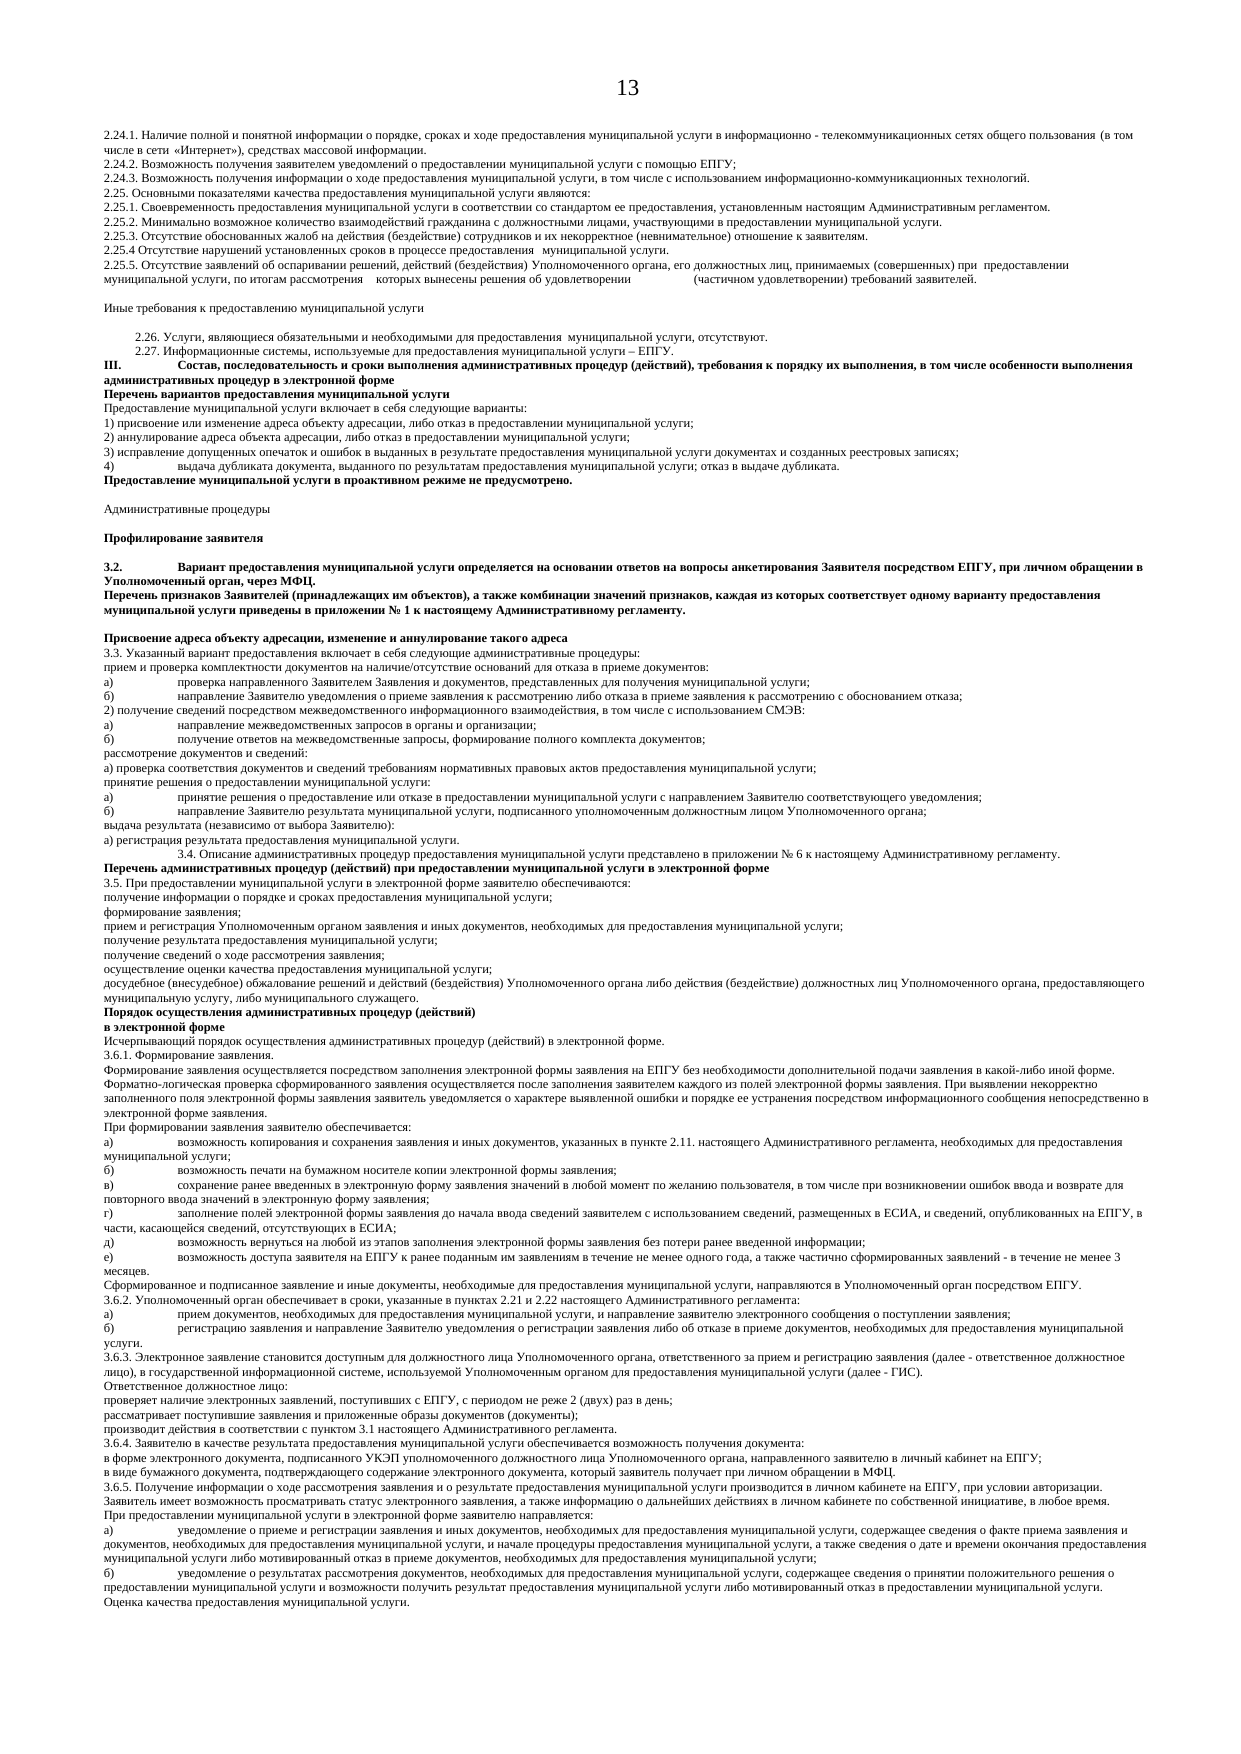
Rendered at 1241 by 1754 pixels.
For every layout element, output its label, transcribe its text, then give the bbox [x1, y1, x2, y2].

text выдача результата (независимо от выбора Заявителю): [103, 818, 1152, 832]
text 2.25.4 Отсутствие нарушений установленных сроков в процессе предоставления муниципальной услуги. [103, 243, 1152, 257]
text б) получение ответов на межведомственные запросы, формирование полного комплекта документов; [103, 732, 1152, 746]
text 3.6.3. Электронное заявление становится доступным для должностного лица Уполномоченного органа, ответственного за прием и регистрацию заявления (далее - ответственное должностное лицо), в государственной информационной системе, используемой Уполномоченным органом для предоставления муниципальной услуги (далее - ГИС). [103, 1350, 1152, 1379]
text 2.24.3. Возможность получения информации о ходе предоставления муниципальной услуги, в том числе с использованием информационно-коммуникационных технологий. [103, 171, 1152, 186]
text осуществление оценки качества предоставления муниципальной услуги; [103, 962, 1152, 976]
text досудебное (внесудебное) обжалование решений и действий (бездействия) Уполномоченного органа либо действия (бездействие) должностных лиц Уполномоченного органа, предоставляющего муниципальную услугу, либо муниципального служащего. [103, 976, 1152, 1005]
text а) принятие решения о предоставление или отказе в предоставлении муниципальной услуги с направлением Заявителю соответствующего уведомления; [103, 789, 1152, 804]
text рассмотрение документов и сведений: [103, 746, 1152, 761]
text 2.27. Информационные системы, используемые для предоставления муниципальной услуги – ЕПГУ. [103, 344, 1152, 358]
text в) сохранение ранее введенных в электронную форму заявления значений в любой момент по желанию пользователя, в том числе при возникновении ошибок ввода и возврате для повторного ввода значений в электронную форму заявления; [103, 1177, 1152, 1206]
text а) проверка соответствия документов и сведений требованиям нормативных правовых актов предоставления муниципальной услуги; [103, 761, 1152, 775]
text а) уведомление о приеме и регистрации заявления и иных документов, необходимых для предоставления муниципальной услуги, содержащее сведения о факте приема заявления и документов, необходимых для предоставления муниципальной услуги, и начале процедуры предоставления муниципальной услуги, а также сведения о дате и времени окончания предоставления муниципальной услуги либо мотивированный отказ в приеме документов, необходимых для предоставления муниципальной услуги; [103, 1522, 1152, 1566]
text формирование заявления; [103, 904, 1152, 919]
text рассматривает поступившие заявления и приложенные образы документов (документы); [103, 1407, 1152, 1422]
text При предоставлении муниципальной услуги в электронной форме заявителю направляется: [103, 1508, 1152, 1522]
text е) возможность доступа заявителя на ЕПГУ к ранее поданным им заявлениям в течение не менее одного года, а также частично сформированных заявлений - в течение не менее 3 месяцев. [103, 1249, 1152, 1278]
text г) заполнение полей электронной формы заявления до начала ввода сведений заявителем с использованием сведений, размещенных в ЕСИА, и сведений, опубликованных на ЕПГУ, в части, касающейся сведений, отсутствующих в ЕСИА; [103, 1206, 1152, 1235]
text в виде бумажного документа, подтверждающего содержание электронного документа, который заявитель получает при личном обращении в МФЦ. [103, 1465, 1152, 1479]
text получение результата предоставления муниципальной услуги; [103, 933, 1152, 947]
text Перечень признаков Заявителей (принадлежащих им объектов), а также комбинации значений признаков, каждая из которых соответствует одному варианту предоставления муниципальной услуги приведены в приложении № 1 к настоящему Административному регламенту. [103, 588, 1152, 617]
text получение сведений о ходе рассмотрения заявления; [103, 947, 1152, 962]
text Формирование заявления осуществляется посредством заполнения электронной формы заявления на ЕПГУ без необходимости дополнительной подачи заявления в какой-либо иной форме. [103, 1062, 1152, 1077]
text Порядок осуществления административных процедур (действий) [103, 1005, 1152, 1019]
text Ответственное должностное лицо: [103, 1379, 1152, 1393]
text производит действия в соответствии с пунктом 3.1 настоящего Административного регламента. [103, 1422, 1152, 1436]
text б) уведомление о результатах рассмотрения документов, необходимых для предоставления муниципальной услуги, содержащее сведения о принятии положительного решения о предоставлении муниципальной услуги и возможности получить результат предоставления муниципальной услуги либо мотивированный отказ в предоставлении муниципальной услуги. [103, 1566, 1152, 1594]
text 2.25. Основными показателями качества предоставления муниципальной услуги являются: [103, 186, 1152, 200]
text Административные процедуры [103, 502, 1152, 516]
text Исчерпывающий порядок осуществления административных процедур (действий) в электронной форме. [103, 1034, 1152, 1048]
text а) возможность копирования и сохранения заявления и иных документов, указанных в пункте 2.11. настоящего Административного регламента, необходимых для предоставления муниципальной услуги; [103, 1134, 1152, 1163]
text 2.25.3. Отсутствие обоснованных жалоб на действия (бездействие) сотрудников и их некорректное (невнимательное) отношение к заявителям. [103, 229, 1152, 243]
text Оценка качества предоставления муниципальной услуги. [103, 1594, 1152, 1609]
text в электронной форме [103, 1019, 1152, 1034]
text 2.24.2. Возможность получения заявителем уведомлений о предоставлении муниципальной услуги с помощью ЕПГУ; [103, 157, 1152, 171]
text Присвоение адреса объекту адресации, изменение и аннулирование такого адреса [103, 631, 1152, 646]
text 3.2. Вариант предоставления муниципальной услуги определяется на основании ответов на вопросы анкетирования Заявителя посредством ЕПГУ, при личном обращении в Уполномоченный орган, через МФЦ. [103, 559, 1152, 588]
text 2.26. Услуги, являющиеся обязательными и необходимыми для предоставления муниципальной услуги, отсутствуют. [103, 329, 1152, 344]
text 2) аннулирование адреса объекта адресации, либо отказ в предоставлении муниципальной услуги; [103, 430, 1152, 444]
text 3.6.1. Формирование заявления. [103, 1048, 1152, 1062]
text Предоставление муниципальной услуги в проактивном режиме не предусмотрено. [103, 473, 1152, 487]
text 1) присвоение или изменение адреса объекту адресации, либо отказ в предоставлении муниципальной услуги; [103, 416, 1152, 430]
text б) регистрацию заявления и направление Заявителю уведомления о регистрации заявления либо об отказе в приеме документов, необходимых для предоставления муниципальной услуги. [103, 1321, 1152, 1350]
text б) направление Заявителю результата муниципальной услуги, подписанного уполномоченным должностным лицом Уполномоченного органа; [103, 804, 1152, 818]
text б) возможность печати на бумажном носителе копии электронной формы заявления; [103, 1163, 1152, 1177]
text принятие решения о предоставлении муниципальной услуги: [103, 775, 1152, 789]
text Предоставление муниципальной услуги включает в себя следующие варианты: [103, 401, 1152, 416]
text 2.25.5. Отсутствие заявлений об оспаривании решений, действий (бездействия) Уполномоченного органа, его должностных лиц, принимаемых (совершенных) при предоставлении муниципальной услуги, по итогам рассмотрения которых вынесены решения об удовлетворении (частичном удовлетворении) требований заявителей. [103, 257, 1152, 286]
text Форматно-логическая проверка сформированного заявления осуществляется после заполнения заявителем каждого из полей электронной формы заявления. При выявлении некорректно заполненного поля электронной формы заявления заявитель уведомляется о характере выявленной ошибки и порядке ее устранения посредством информационного сообщения непосредственно в электронной форме заявления. [103, 1077, 1152, 1120]
text Иные требования к предоставлению муниципальной услуги [103, 301, 1152, 315]
text б) направление Заявителю уведомления о приеме заявления к рассмотрению либо отказа в приеме заявления к рассмотрению с обоснованием отказа; [103, 689, 1152, 703]
text д) возможность вернуться на любой из этапов заполнения электронной формы заявления без потери ранее введенной информации; [103, 1235, 1152, 1249]
text 4) выдача дубликата документа, выданного по результатам предоставления муниципальной услуги; отказ в выдаче дубликата. [103, 459, 1152, 473]
text 3.4. Описание административных процедур предоставления муниципальной услуги представлено в приложении № 6 к настоящему Административному регламенту. [103, 847, 1152, 861]
text Сформированное и подписанное заявление и иные документы, необходимые для предоставления муниципальной услуги, направляются в Уполномоченный орган посредством ЕПГУ. [103, 1278, 1152, 1292]
text 3) исправление допущенных опечаток и ошибок в выданных в результате предоставления муниципальной услуги документах и созданных реестровых записях; [103, 444, 1152, 459]
text а) прием документов, необходимых для предоставления муниципальной услуги, и направление заявителю электронного сообщения о поступлении заявления; [103, 1307, 1152, 1321]
text 2.24.1. Наличие полной и понятной информации о порядке, сроках и ходе предоставления муниципальной услуги в информационно - телекоммуникационных сетях общего пользования (в том числе в сети «Интернет»), средствах массовой информации. [103, 128, 1152, 157]
text а) направление межведомственных запросов в органы и организации; [103, 717, 1152, 732]
text прием и проверка комплектности документов на наличие/отсутствие оснований для отказа в приеме документов: [103, 660, 1152, 674]
text 3.6.4. Заявителю в качестве результата предоставления муниципальной услуги обеспечивается возможность получения документа: [103, 1436, 1152, 1451]
text Перечень вариантов предоставления муниципальной услуги [103, 387, 1152, 401]
text 2) получение сведений посредством межведомственного информационного взаимодействия, в том числе с использованием СМЭВ: [103, 703, 1152, 717]
text получение информации о порядке и сроках предоставления муниципальной услуги; [103, 890, 1152, 904]
text а) регистрация результата предоставления муниципальной услуги. [103, 832, 1152, 847]
text 3.6.5. Получение информации о ходе рассмотрения заявления и о результате предоставления муниципальной услуги производится в личном кабинете на ЕПГУ, при условии авторизации. Заявитель имеет возможность просматривать статус электронного заявления, а также информацию о дальнейших действиях в личном кабинете по собственной инициативе, в любое время. [103, 1479, 1152, 1508]
text проверяет наличие электронных заявлений, поступивших с ЕПГУ, с периодом не реже 2 (двух) раз в день; [103, 1393, 1152, 1407]
text Профилирование заявителя [103, 531, 1152, 545]
text 2.25.2. Минимально возможное количество взаимодействий гражданина с должностными лицами, участвующими в предоставлении муниципальной услуги. [103, 214, 1152, 229]
text 3.5. При предоставлении муниципальной услуги в электронной форме заявителю обеспечиваются: [103, 876, 1152, 890]
text Перечень административных процедур (действий) при предоставлении муниципальной услуги в электронной форме [103, 861, 1152, 876]
text в форме электронного документа, подписанного УКЭП уполномоченного должностного лица Уполномоченного органа, направленного заявителю в личный кабинет на ЕПГУ; [103, 1451, 1152, 1465]
text 2.25.1. Своевременность предоставления муниципальной услуги в соответствии со стандартом ее предоставления, установленным настоящим Административным регламентом. [103, 200, 1152, 214]
text III. Состав, последовательность и сроки выполнения административных процедур (действий), требования к порядку их выполнения, в том числе особенности выполнения административных процедур в электронной форме [103, 358, 1152, 387]
text прием и регистрация Уполномоченным органом заявления и иных документов, необходимых для предоставления муниципальной услуги; [103, 919, 1152, 933]
text 3.3. Указанный вариант предоставления включает в себя следующие административные процедуры: [103, 646, 1152, 660]
text При формировании заявления заявителю обеспечивается: [103, 1120, 1152, 1134]
text а) проверка направленного Заявителем Заявления и документов, представленных для получения муниципальной услуги; [103, 674, 1152, 689]
text 3.6.2. Уполномоченный орган обеспечивает в сроки, указанные в пунктах 2.21 и 2.22 настоящего Административного регламента: [103, 1292, 1152, 1307]
